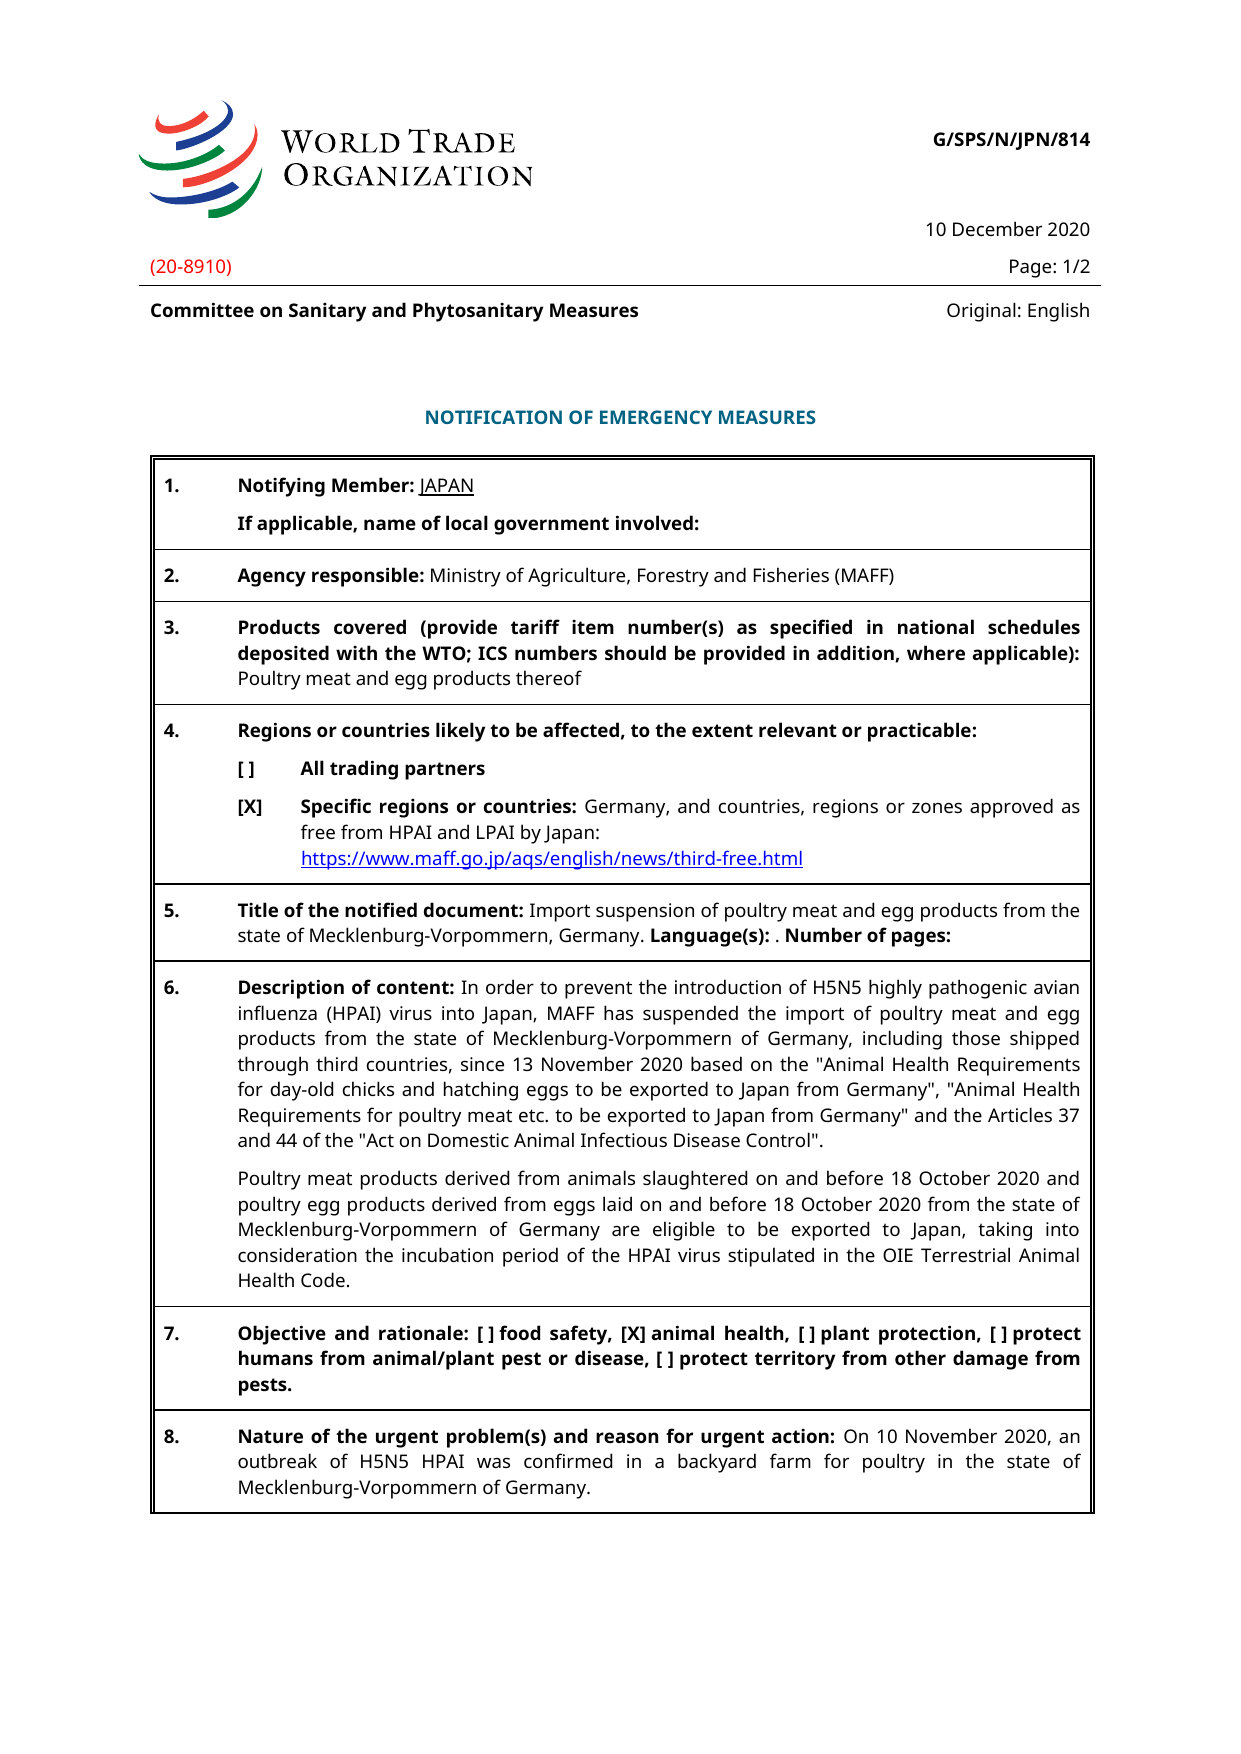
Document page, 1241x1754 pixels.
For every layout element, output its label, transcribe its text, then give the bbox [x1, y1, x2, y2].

table_cell 7. [155, 1307, 226, 1409]
table_cell Products covered (provide tariff item number(s) as specified in national schedules deposited with the WTO; ICS numbers should be provided in addition, where applicable): Poultry meat and egg products thereof [226, 602, 1090, 704]
table_cell Title of the notified document: Import suspension of poultry meat and egg products from the state of Mecklenburg-Vorpommern, Germany. Language(s): . Number of pages: [226, 885, 1090, 960]
table_cell 2. [155, 550, 226, 601]
title NOTIFICATION OF EMERGENCY MEASURES [150, 405, 1090, 430]
table_cell Objective and rationale: [ ] food safety, [X] animal health, [ ] plant protection, [ ] protect humans from animal/plant pest or disease, [ ] protect territory from other damage from pests. [226, 1307, 1090, 1409]
table_cell Regions or countries likely to be affected, to the extent relevant or practicable: [ ] All trading partners [X] Specific regions or countries: Germany, and countries, regions or zones approved as free from HPAI and LPAI by Japan: https://www.maff.go.jp/aqs/english/news/third-free.html [226, 705, 1090, 883]
table_cell 4. [155, 705, 226, 883]
table_cell 6. [155, 962, 226, 1306]
table_cell Nature of the urgent problem(s) and reason for urgent action: On 10 November 2020, an outbreak of H5N5 HPAI was confirmed in a backyard farm for poultry in the state of Mecklenburg-Vorpommern of Germany. [226, 1411, 1090, 1512]
table_cell Agency responsible: Ministry of Agriculture, Forestry and Fisheries (MAFF) [226, 550, 1090, 601]
table_cell 8. [155, 1411, 226, 1512]
table_cell 3. [155, 602, 226, 704]
table_header 1. [155, 460, 226, 548]
table_header Notifying Member: Japan If applicable, name of local government involved: [226, 460, 1090, 548]
table_cell 5. [155, 885, 226, 960]
table_cell Description of content: In order to prevent the introduction of H5N5 highly pathogenic avian influenza (HPAI) virus into Japan, MAFF has suspended the import of poultry meat and egg products from the state of Mecklenburg-Vorpommern of Germany, including those shipped through third countries, since 13 November 2020 based on the "Animal Health Requirements for day-old chicks and hatching eggs to be exported to Japan from Germany", "Animal Health Requirements for poultry meat etc. to be exported to Japan from Germany" and the Articles 37 and 44 of the "Act on Domestic Animal Infectious Disease Control". Poultry meat products derived from animals slaughtered on and before 18 October 2020 and poultry egg products derived from eggs laid on and before 18 October 2020 from the state of Mecklenburg-Vorpommern of Germany are eligible to be exported to Japan, taking into consideration the incubation period of the HPAI virus stipulated in the OIE Terrestrial Animal Health Code. [226, 962, 1090, 1306]
